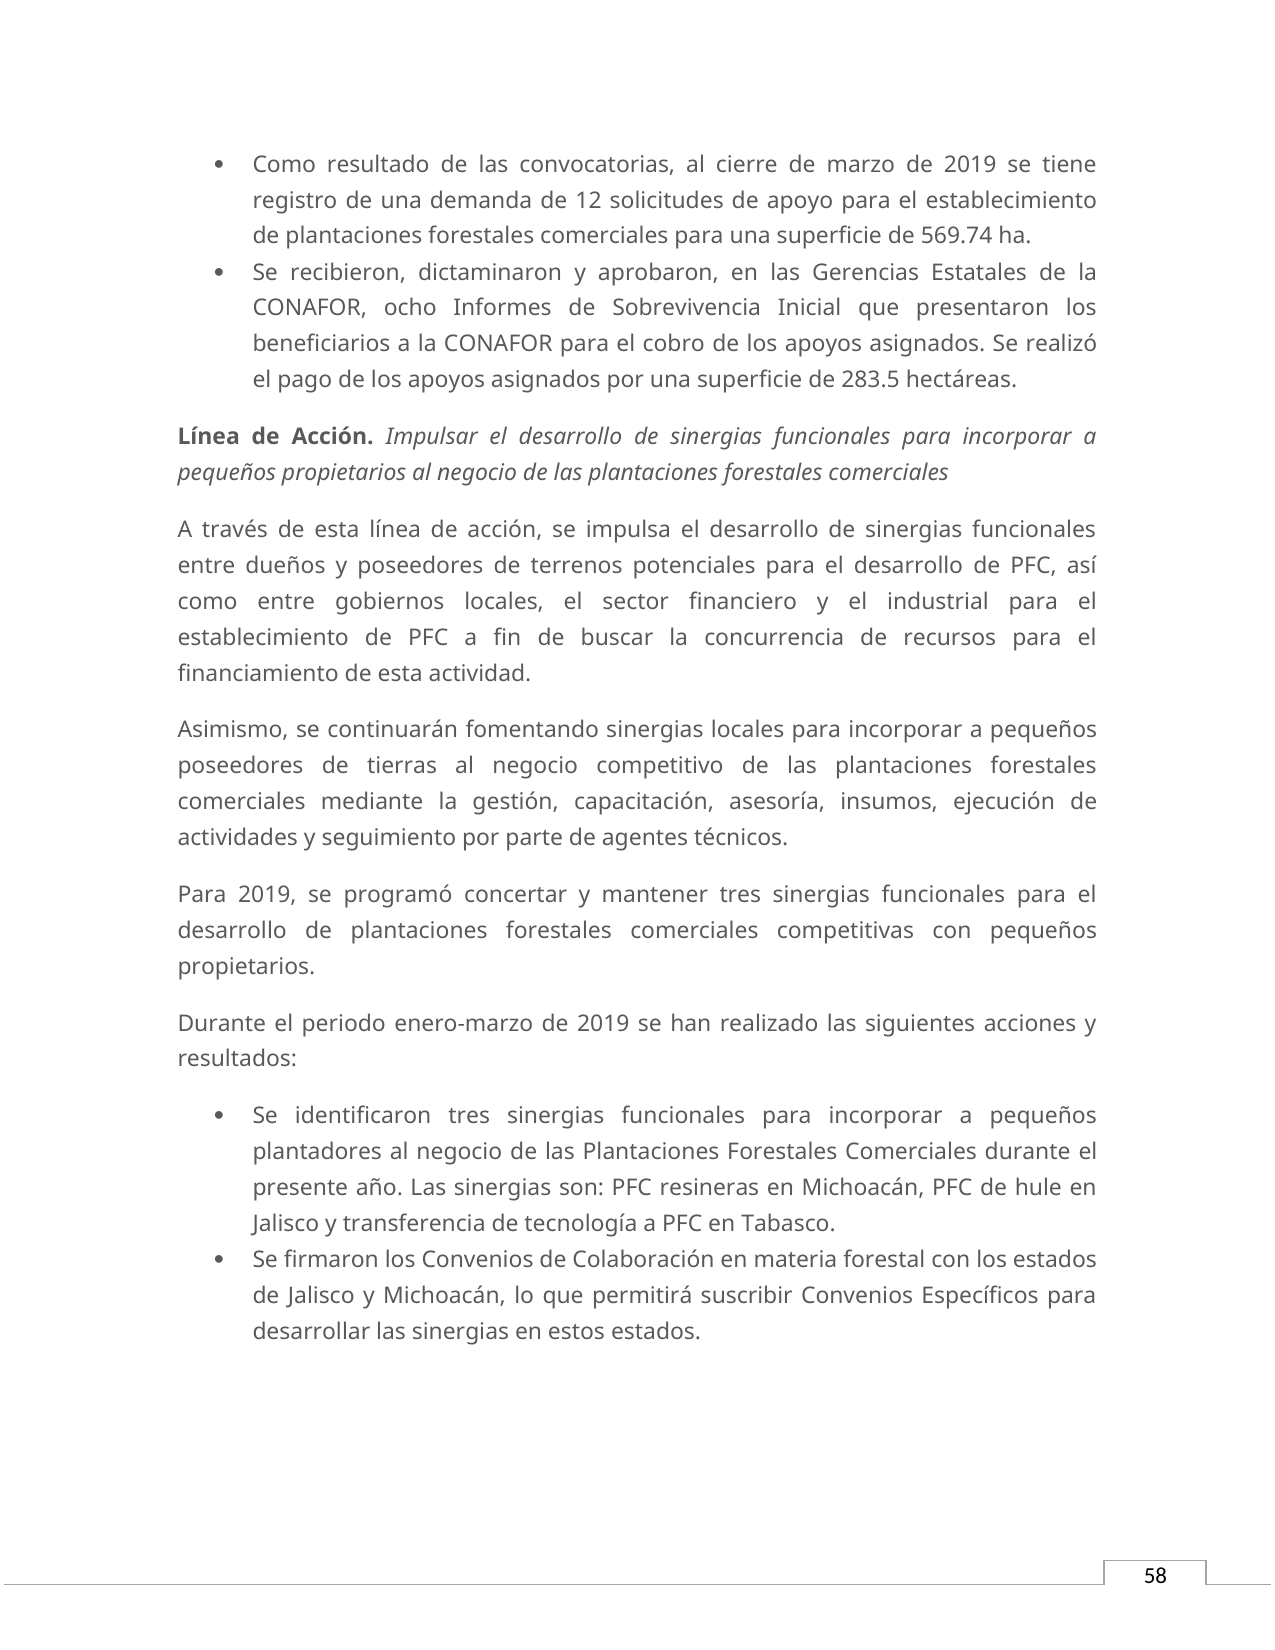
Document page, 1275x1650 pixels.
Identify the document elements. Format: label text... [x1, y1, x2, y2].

text Asimismo, se continuarán fomentando sinergias locales para incorporar a pequeños poseedores de tierras al negocio competitivo de las plantaciones forestales comerciales mediante la gestión, capacitación, asesoría, insumos, ejecución de actividades y seguimiento por parte de agentes técnicos. [177, 713, 1098, 852]
text Línea de Acción. Impulsar el desarrollo de sinergias funcionales para incorporar a pequeños propietarios al negocio de las plantaciones forestales comerciales [177, 420, 1098, 487]
text Para 2019, se programó concertar y mantener tres sinergias funcionales para el desarrollo de plantaciones forestales comerciales competitivas con pequeños propietarios. [177, 878, 1098, 981]
list Se firmaron los Convenios de Colaboración en materia forestal con los estados de Jalisco y Michoacán, lo que permitirá suscribir Convenios Específicos para desarrollar las sinergias en estos estados. [215, 1243, 1098, 1346]
text A través de esta línea de acción, se impulsa el desarrollo de sinergias funcionales entre dueños y poseedores de terrenos potenciales para el desarrollo de PFC, así como entre gobiernos locales, el sector financiero y el industrial para el establecimiento de PFC a fin de buscar la concurrencia de recursos para el financiamiento de esta actividad. [177, 513, 1098, 688]
list Como resultado de las convocatorias, al cierre de marzo de 2019 se tiene registro de una demanda de 12 solicitudes de apoyo para el establecimiento de plantaciones forestales comerciales para una superficie de 569.74 ha. [215, 148, 1098, 251]
text Durante el periodo enero-marzo de 2019 se han realizado las siguientes acciones y resultados: [177, 1006, 1098, 1074]
list Se identificaron tres sinergias funcionales para incorporar a pequeños plantadores al negocio de las Plantaciones Forestales Comerciales durante el presente año. Las sinergias son: PFC resineras en Michoacán, PFC de hule en Jalisco y transferencia de tecnología a PFC en Tabasco. [215, 1099, 1098, 1238]
list Se recibieron, dictaminaron y aprobaron, en las Gerencias Estatales de la CONAFOR, ocho Informes de Sobrevivencia Inicial que presentaron los beneficiarios a la CONAFOR para el cobro de los apoyos asignados. Se realizó el pago de los apoyos asignados por una superficie de 283.5 hectáreas. [215, 255, 1098, 394]
